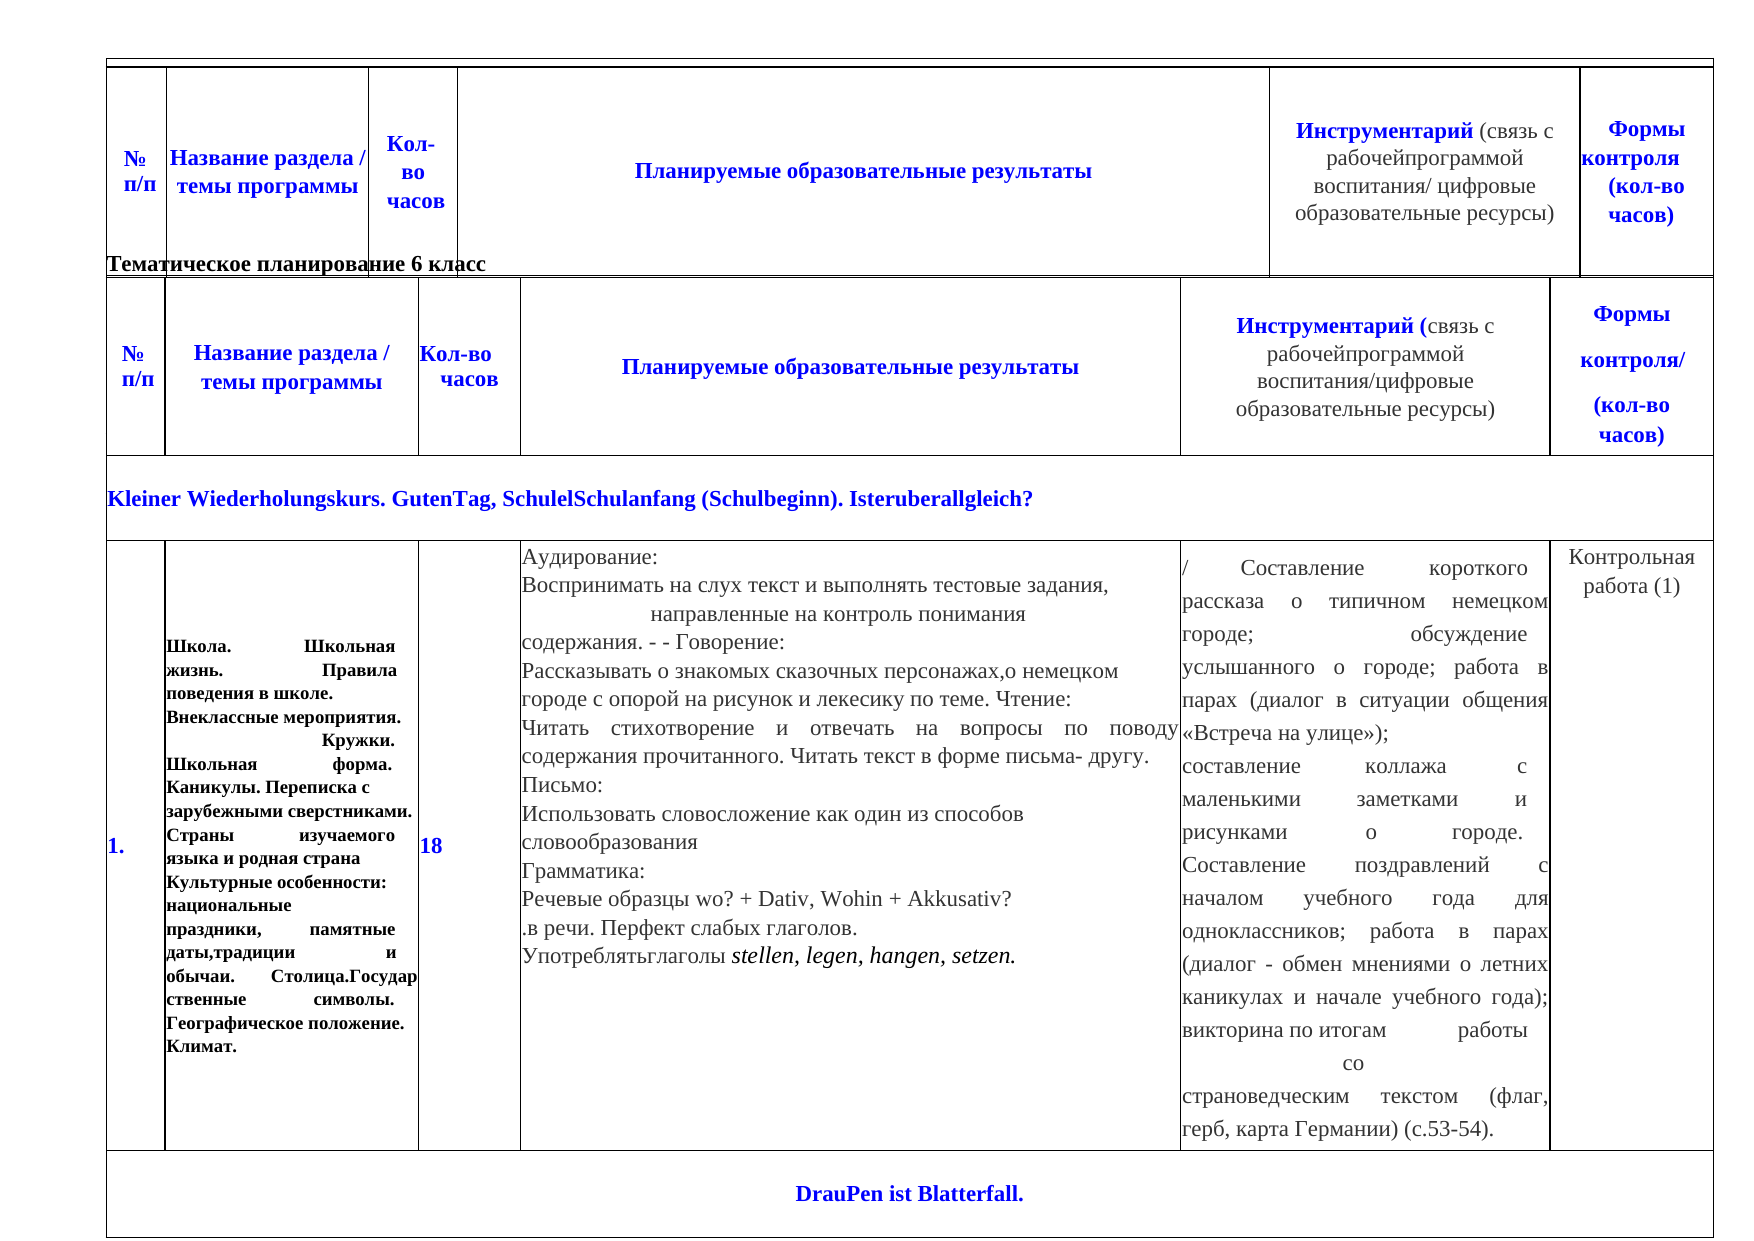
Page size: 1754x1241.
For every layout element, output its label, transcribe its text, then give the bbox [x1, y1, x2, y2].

table_header Планируемые образовательные результаты [458, 68, 1269, 251]
table_cell DrauPen ist Blatterfall. [107, 1151, 1713, 1237]
table_cell 18 [419, 541, 520, 1150]
table_header Название раздела / темы программы [166, 278, 418, 455]
table_header Кол-во часов [419, 278, 520, 455]
table_cell Аудирование: Воспринимать на слух текст и выполнять тестовые задания, направленные на контроль понимания содержания. - - Говорение: Рассказывать о знакомых сказочных персонажах,о немецком городе с опорой на рисунок и лекесику по теме. Чтение: Читать стихотворение и отвечать на вопросы по поводу содержания прочитанного. Читать текст в форме письма- другу. Письмо: Использовать словосложение как один из способов словообразования Грамматика: Речевые образцы wo? + Dativ, Wohin + Akkusativ? .в речи. Перфект слабых глаголов. Употреблятьглаголы stellen, legen, hangen, setzen. [521, 541, 1180, 1150]
table_cell 1. [107, 541, 164, 1150]
text Тематическое планирование 6 класс [106, 251, 1713, 277]
table_header Планируемые образовательные результаты [521, 278, 1180, 455]
table_cell Kleiner Wiederholungskurs. GutenTag, SchulelSchulanfang (Schulbeginn). Isteruberallgleich? [107, 456, 1713, 540]
table_cell / Составление короткого рассказа о типичном немецком городе; обсуждение услышанного о городе; работа в парах (диалог в ситуации общения «Встреча на улице»); составление коллажа с маленькими заметками и рисунками о городе. Составление поздравлений с началом учебного года для одноклассников; работа в парах (диалог - обмен мнениями о летних каникулах и начале учебного года); викторина по итогам работы со страноведческим текстом (флаг, герб, карта Германии) (с.53-54). [1181, 541, 1549, 1150]
table_cell Контрольная работа (1) [1551, 541, 1713, 1150]
table_header Формы контроля/ (кол-во часов) [1551, 278, 1713, 455]
table_header Инструментарий (связь с рабочейпрограммой воспитания/ цифровые образовательные ресурсы) [1270, 68, 1579, 251]
table_header № п/п [107, 278, 164, 455]
table_header № п/п [107, 68, 166, 251]
table_header Формы контроля (кол-во часов) [1581, 68, 1713, 251]
table_header Инструментарий (связь с рабочейпрограммой воспитания/цифровые образовательные ресурсы) [1181, 278, 1549, 455]
table_cell Школа. Школьная жизнь. Правила поведения в школе. Внеклассные мероприятия. Кружки. Школьная форма. Каникулы. Переписка с зарубежными сверстниками. Страны изучаемого языка и родная страна Культурные особенности: национальные праздники, памятные даты,традиции и обычаи. Столица.Государ ственные символы. Географическое положение. Климат. [166, 541, 418, 1150]
table_header Название раздела / темы программы [167, 68, 368, 251]
table_header Кол- во часов [369, 68, 457, 251]
